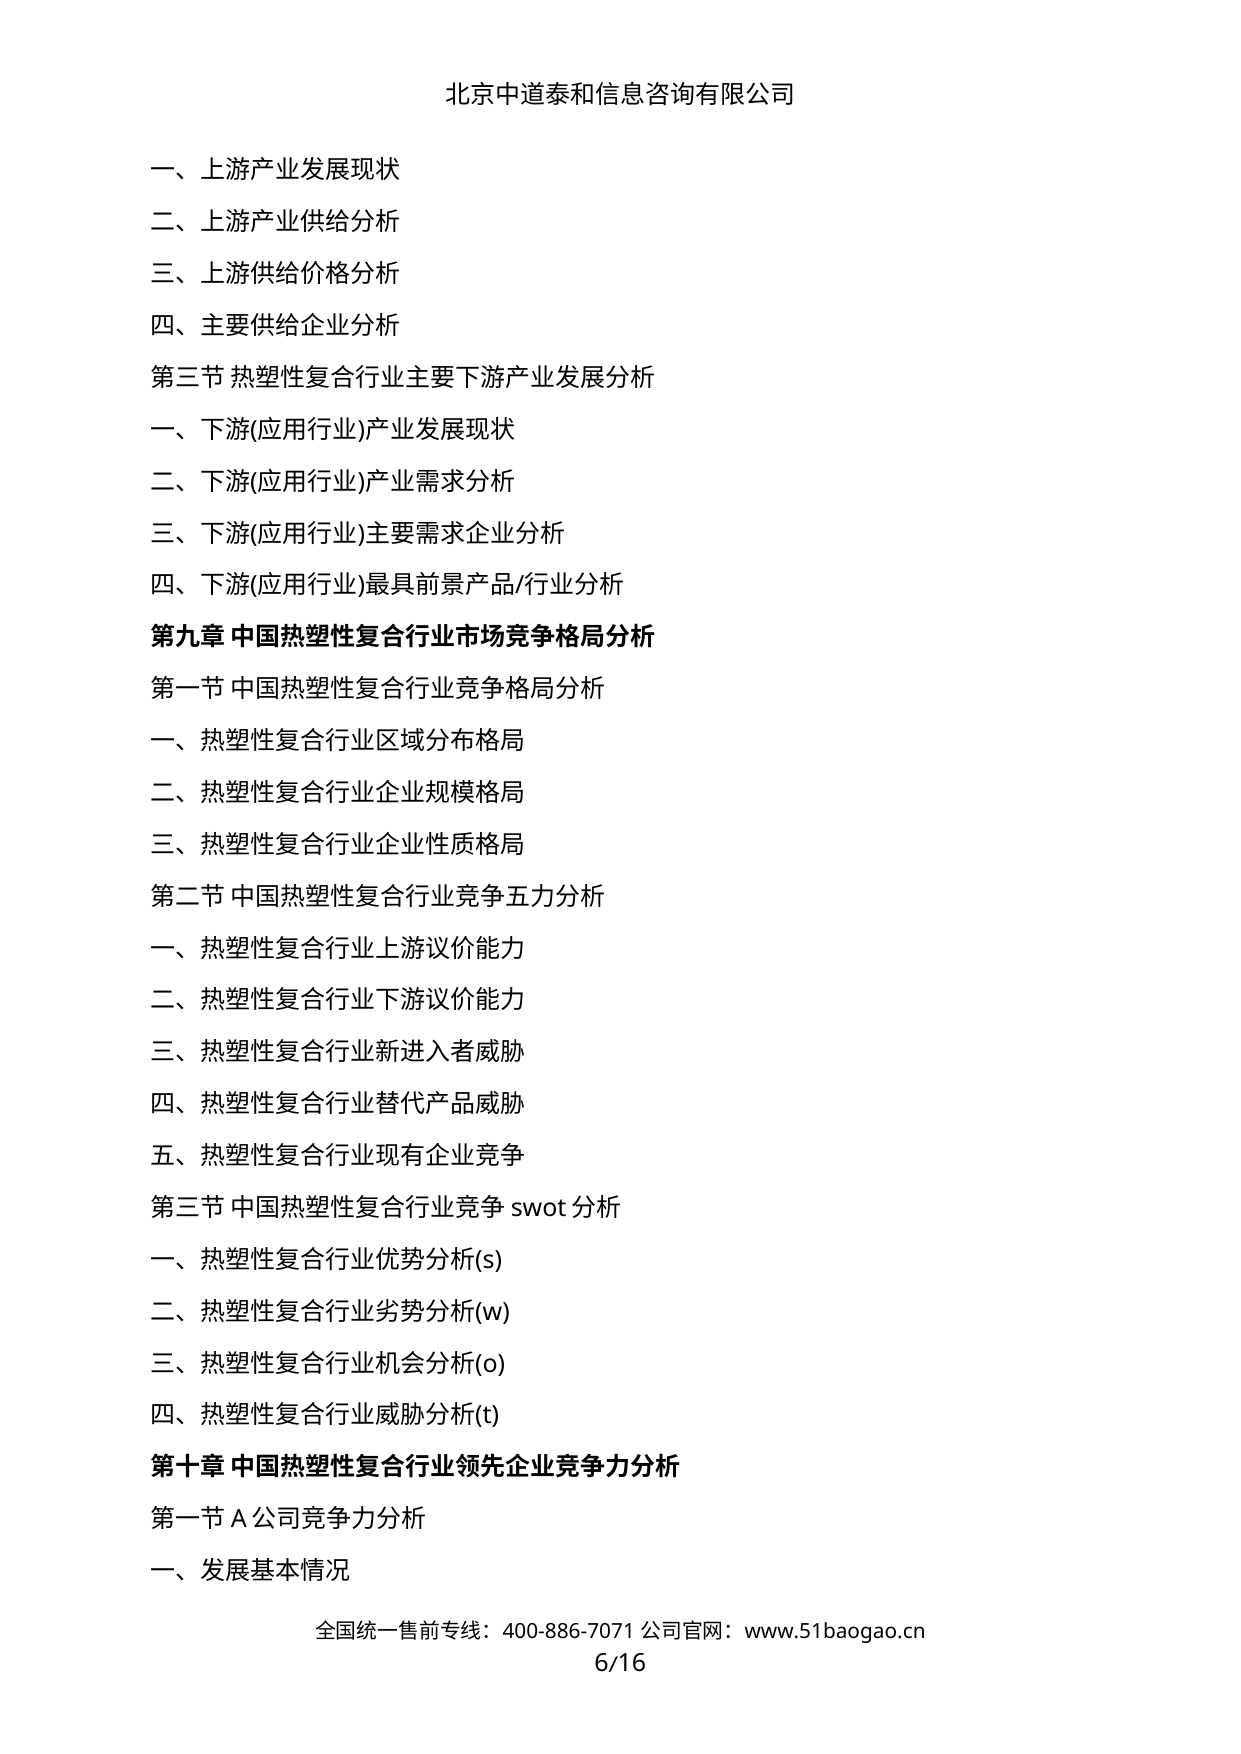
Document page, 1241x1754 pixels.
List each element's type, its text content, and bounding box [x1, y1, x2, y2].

text 二、热塑性复合行业下游议价能力 [150, 980, 1090, 1016]
text 四、热塑性复合行业替代产品威胁 [150, 1084, 1090, 1120]
text 第十章 中国热塑性复合行业领先企业竞争力分析 [150, 1447, 1090, 1483]
text 三、热塑性复合行业企业性质格局 [150, 824, 1090, 861]
text 第一节 A公司竞争力分析 [150, 1499, 1090, 1535]
text 三、下游(应用行业)主要需求企业分析 [150, 513, 1090, 549]
text 一、热塑性复合行业区域分布格局 [150, 721, 1090, 757]
text 第九章 中国热塑性复合行业市场竞争格局分析 [150, 617, 1090, 653]
text 一、热塑性复合行业上游议价能力 [150, 928, 1090, 964]
text 一、上游产业发展现状 [150, 150, 1090, 186]
text 一、热塑性复合行业优势分析(s) [150, 1239, 1090, 1276]
text 二、热塑性复合行业企业规模格局 [150, 772, 1090, 809]
text 第三节 热塑性复合行业主要下游产业发展分析 [150, 357, 1090, 394]
text 四、热塑性复合行业威胁分析(t) [150, 1395, 1090, 1431]
text 二、下游(应用行业)产业需求分析 [150, 461, 1090, 497]
text 四、下游(应用行业)最具前景产品/行业分析 [150, 565, 1090, 601]
text 三、热塑性复合行业机会分析(o) [150, 1343, 1090, 1379]
text 第二节 中国热塑性复合行业竞争五力分析 [150, 876, 1090, 912]
text 第三节 中国热塑性复合行业竞争swot分析 [150, 1187, 1090, 1224]
text 第一节 中国热塑性复合行业竞争格局分析 [150, 669, 1090, 705]
text 三、热塑性复合行业新进入者威胁 [150, 1032, 1090, 1068]
text 四、主要供给企业分析 [150, 306, 1090, 342]
text 三、上游供给价格分析 [150, 254, 1090, 290]
text 一、下游(应用行业)产业发展现状 [150, 409, 1090, 446]
text 一、发展基本情况 [150, 1551, 1090, 1587]
text 二、热塑性复合行业劣势分析(w) [150, 1291, 1090, 1327]
text 二、上游产业供给分析 [150, 202, 1090, 238]
text 五、热塑性复合行业现有企业竞争 [150, 1136, 1090, 1172]
